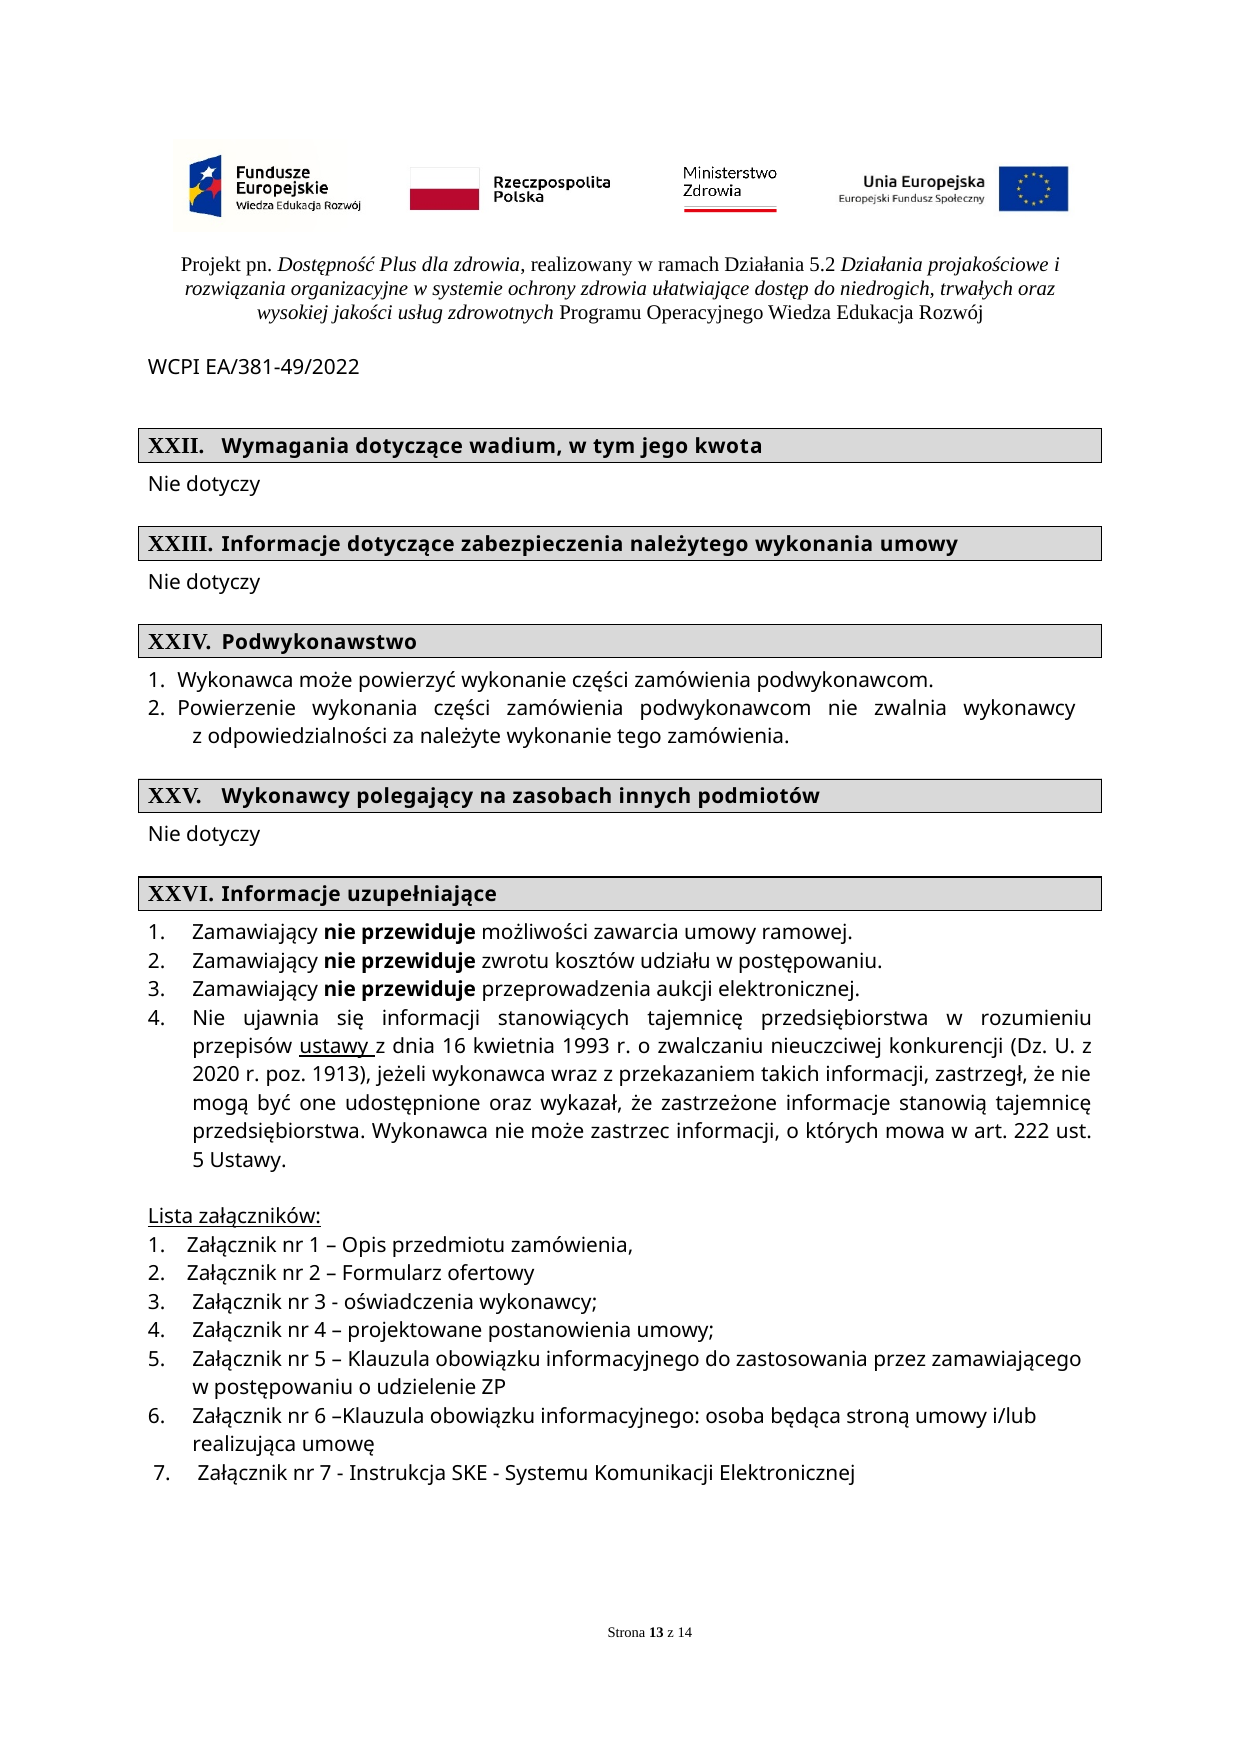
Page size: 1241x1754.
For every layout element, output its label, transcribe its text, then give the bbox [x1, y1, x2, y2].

list Załącznik nr 4 – projektowane postanowienia umowy; [148, 1315, 1093, 1344]
picture [824, 151, 1083, 226]
list Wykonawca może powierzyć wykonanie części zamówienia podwykonawcom. [148, 665, 1093, 693]
text Nie dotyczy [148, 567, 1093, 595]
subtitle Informacje uzupełniające [139, 878, 1101, 910]
picture [173, 139, 376, 232]
list Zamawiający nie przewiduje przeprowadzenia aukcji elektronicznej. [148, 974, 1093, 1003]
list Załącznik nr 7 - Instrukcja SKE - Systemu Komunikacji Elektronicznej [153, 1458, 1093, 1486]
list Załącznik nr 3 - oświadczenia wykonawcy; [148, 1287, 1093, 1315]
text Nie dotyczy [148, 469, 1093, 498]
subtitle Podwykonawstwo [139, 625, 1101, 657]
text Nie dotyczy [148, 819, 1093, 848]
subtitle Wykonawcy polegający na zasobach innych podmiotów [139, 780, 1101, 812]
list Powierzenie wykonania części zamówienia podwykonawcom nie zwalnia wykonawcy z odpowiedzialności za należyte wykonanie tego zamówienia. [148, 693, 1093, 750]
list Załącznik nr 2 – Formularz ofertowy [148, 1258, 1093, 1287]
subtitle Informacje dotyczące zabezpieczenia należytego wykonania umowy [139, 527, 1101, 560]
list Załącznik nr 5 – Klauzula obowiązku informacyjnego do zastosowania przez zamawiającego w postępowaniu o udzielenie ZP [148, 1344, 1093, 1401]
text Lista załączników: [148, 1202, 1093, 1230]
subtitle Wymagania dotyczące wadium, w tym jego kwota [139, 429, 1101, 462]
picture [394, 153, 625, 224]
list Załącznik nr 1 – Opis przedmiotu zamówienia, [148, 1230, 1093, 1258]
list Załącznik nr 6 –Klauzula obowiązku informacyjnego: osoba będąca stroną umowy i/lub realizująca umowę [148, 1401, 1093, 1458]
list Zamawiający nie przewiduje możliwości zawarcia umowy ramowej. [148, 917, 1093, 946]
list Zamawiający nie przewiduje zwrotu kosztów udziału w postępowaniu. [148, 946, 1093, 974]
list Nie ujawnia się informacji stanowiących tajemnicę przedsiębiorstwa w rozumieniu przepisów ustawy z dnia 16 kwietnia 1993 r. o zwalczaniu nieuczciwej konkurencji (Dz. U. z 2020 r. poz. 1913), jeżeli wykonawca wraz z przekazaniem takich informacji, zastrzegł, że nie mogą być one udostępnione oraz wykazał, że zastrzeżone informacje stanowią tajemnicę przedsiębiorstwa. Wykonawca nie może zastrzec informacji, o których mowa w art. 222 ust. 5 Ustawy. [148, 1003, 1093, 1173]
picture [672, 154, 788, 224]
